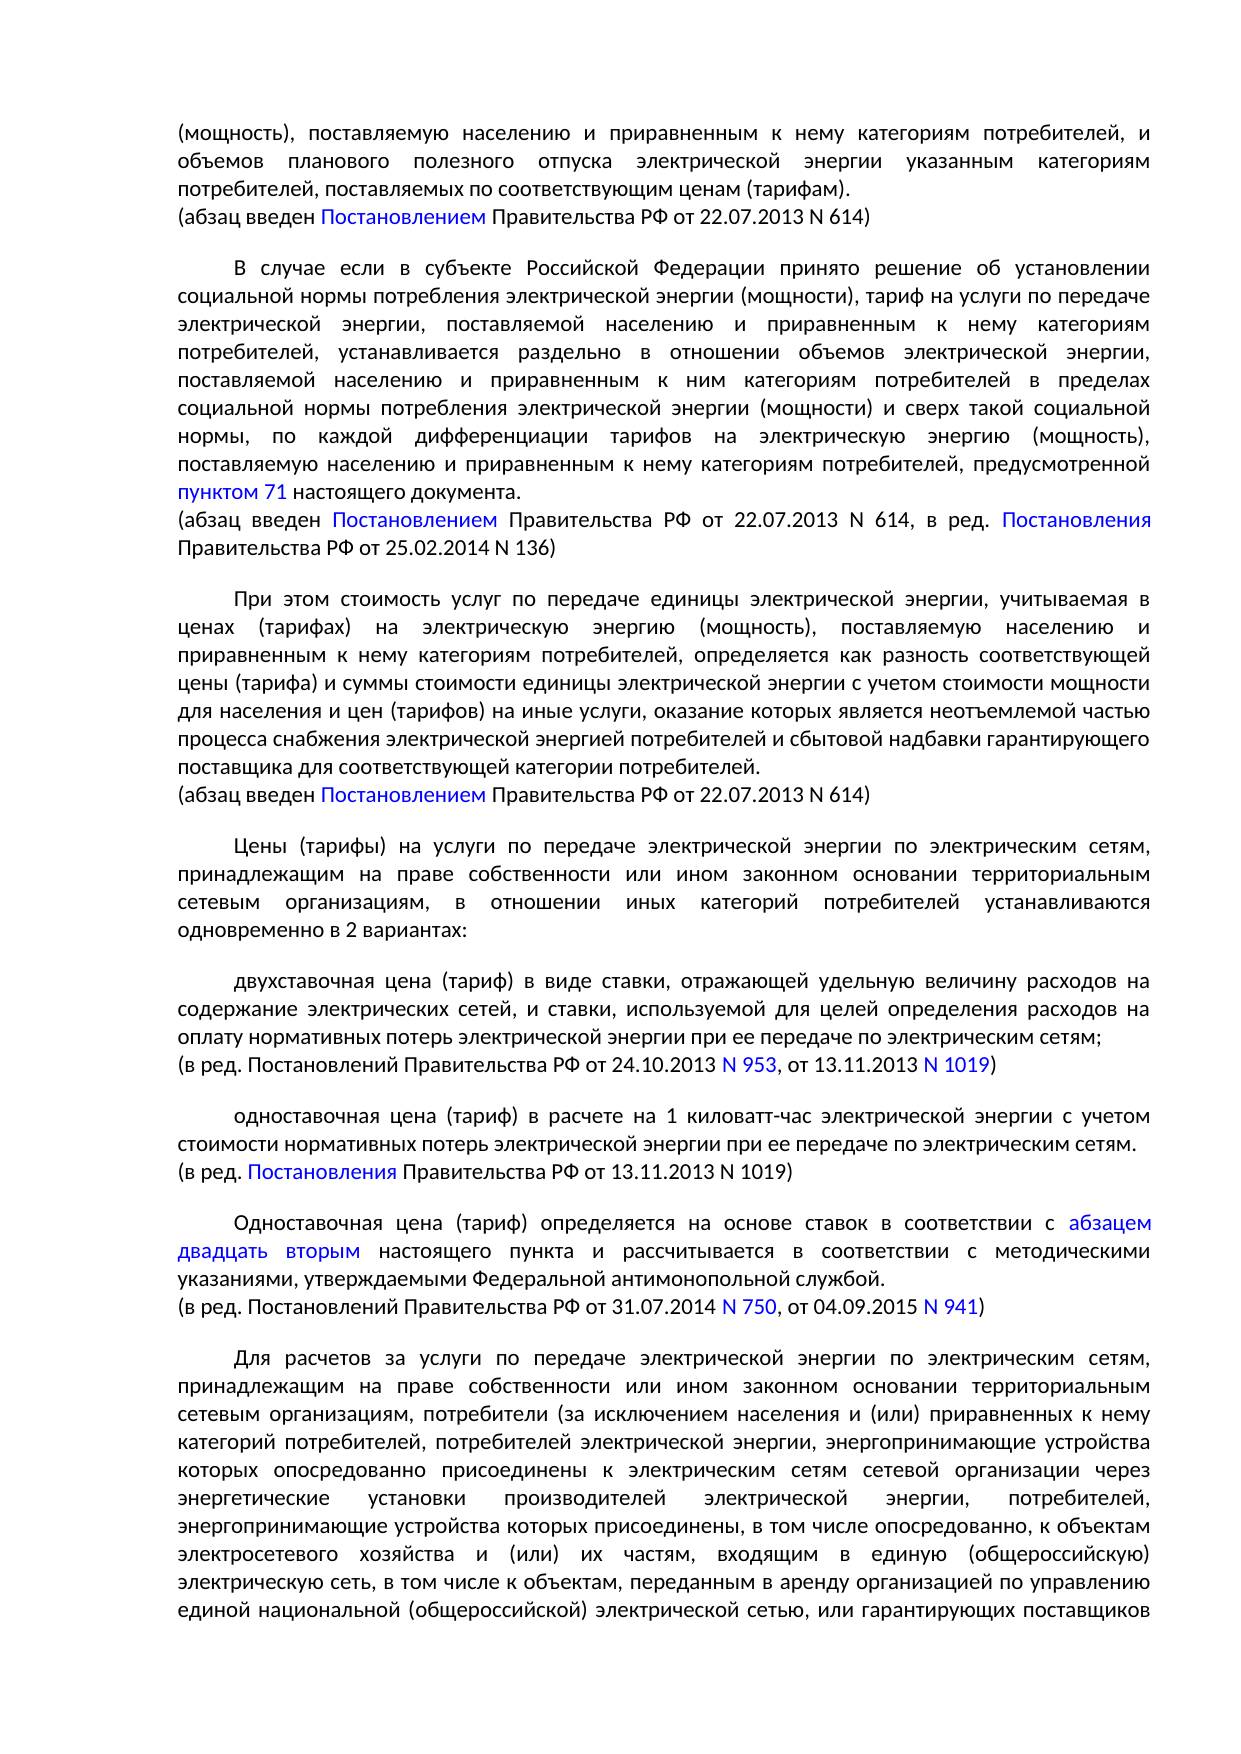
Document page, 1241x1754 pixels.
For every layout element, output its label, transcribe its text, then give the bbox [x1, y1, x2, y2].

text (в ред. Постановлений Правительства РФ от 24.10.2013 N 953, от 13.11.2013 N 1019) [177, 1050, 1152, 1078]
text (в ред. Постановления Правительства РФ от 13.11.2013 N 1019) [177, 1157, 1152, 1185]
text При этом стоимость услуг по передаче единицы электрической энергии, учитываемая в ценах (тарифах) на электрическую энергию (мощность), поставляемую населению и приравненным к нему категориям потребителей, определяется как разность соответствующей цены (тарифа) и суммы стоимости единицы электрической энергии с учетом стоимости мощности для населения и цен (тарифов) на иные услуги, оказание которых является неотъемлемой частью процесса снабжения электрической энергией потребителей и сбытовой надбавки гарантирующего поставщика для соответствующей категории потребителей. [177, 584, 1152, 780]
text Цены (тарифы) на услуги по передаче электрической энергии по электрическим сетям, принадлежащим на праве собственности или ином законном основании территориальным сетевым организациям, в отношении иных категорий потребителей устанавливаются одновременно в 2 вариантах: [177, 831, 1152, 943]
text (абзац введен Постановлением Правительства РФ от 22.07.2013 N 614) [177, 780, 1152, 808]
text Одноставочная цена (тариф) определяется на основе ставок в соответствии с абзацем двадцать вторым настоящего пункта и рассчитывается в соответствии с методическими указаниями, утверждаемыми Федеральной антимонопольной службой. [177, 1208, 1152, 1292]
text (абзац введен Постановлением Правительства РФ от 22.07.2013 N 614, в ред. Постановления Правительства РФ от 25.02.2014 N 136) [177, 505, 1152, 561]
text одноставочная цена (тариф) в расчете на 1 киловатт-час электрической энергии с учетом стоимости нормативных потерь электрической энергии при ее передаче по электрическим сетям. [177, 1101, 1152, 1157]
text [177, 118, 1152, 202]
text В случае если в субъекте Российской Федерации принято решение об установлении социальной нормы потребления электрической энергии (мощности), тариф на услуги по передаче электрической энергии, поставляемой населению и приравненным к нему категориям потребителей, устанавливается раздельно в отношении объемов электрической энергии, поставляемой населению и приравненным к ним категориям потребителей в пределах социальной нормы потребления электрической энергии (мощности) и сверх такой социальной нормы, по каждой дифференциации тарифов на электрическую энергию (мощность), поставляемую населению и приравненным к нему категориям потребителей, предусмотренной пунктом 71 настоящего документа. [177, 253, 1152, 505]
text (в ред. Постановлений Правительства РФ от 31.07.2014 N 750, от 04.09.2015 N 941) [177, 1292, 1152, 1320]
text двухставочная цена (тариф) в виде ставки, отражающей удельную величину расходов на содержание электрических сетей, и ставки, используемой для целей определения расходов на оплату нормативных потерь электрической энергии при ее передаче по электрическим сетям; [177, 966, 1152, 1050]
text (абзац введен Постановлением Правительства РФ от 22.07.2013 N 614) [177, 202, 1152, 230]
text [177, 1343, 1152, 1623]
